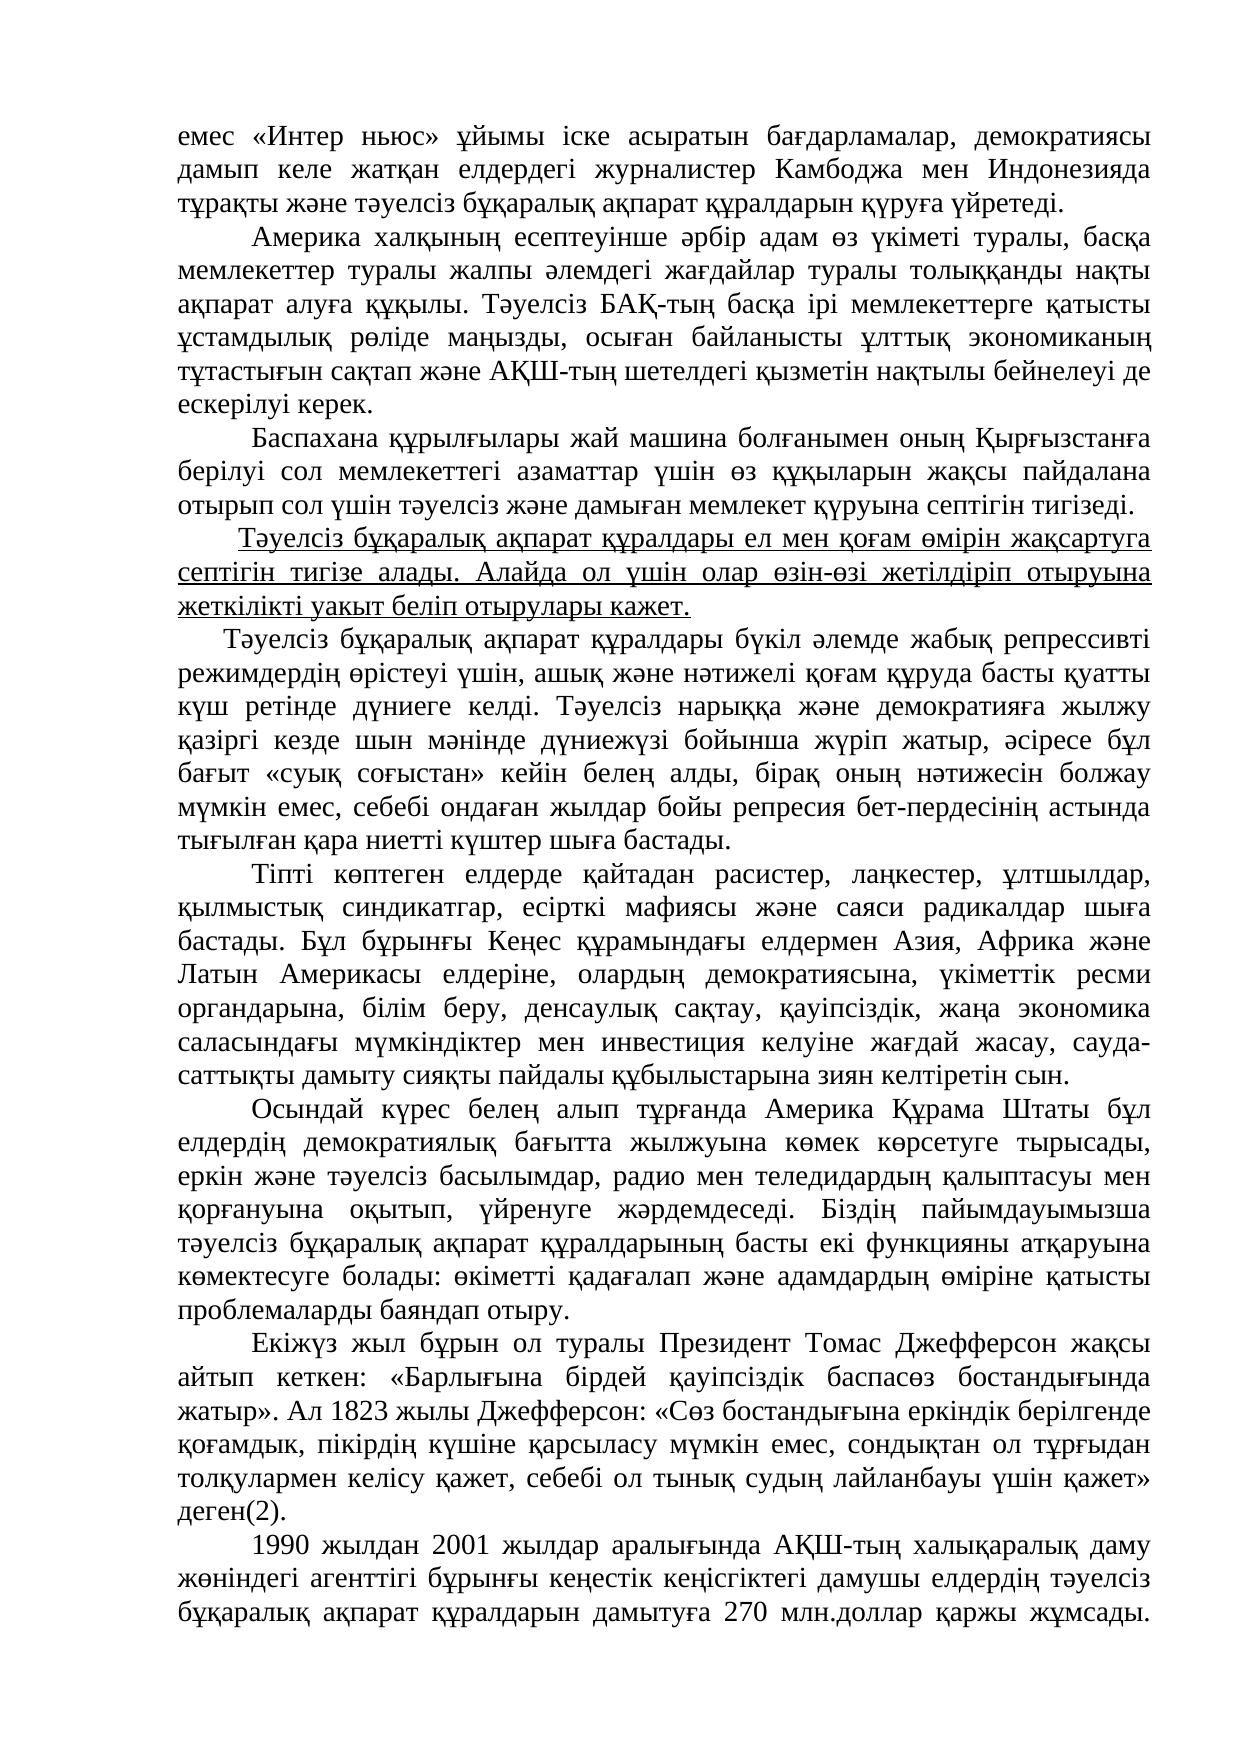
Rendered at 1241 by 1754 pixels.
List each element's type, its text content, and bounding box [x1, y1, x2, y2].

text Тәуелсіз бұқаралық ақпарат құралдары ел мен қоғам өмірін жақсартуга септігін тигізе алады. Алайда ол үшін олар өзін-өзі жетілдіріп отыруына жеткілікті уакыт беліп отырулары кажет. [177, 584, 1152, 621]
text Тәуелсіз бұқаралық ақпарат құралдары ел мен қоғам өмірін жақсартуга септігін тигізе алады. Алайда ол үшін олар өзін-өзі жетілдіріп отыруына жеткілікті уакыт беліп отырулары кажет. [177, 521, 1152, 583]
text Америка халқының есептеуінше әрбір адам өз үкіметі туралы, басқа мемлекеттер туралы жалпы әлемдегі жағдайлар туралы толыққанды нақты ақпарат алуға құқылы. Тәуелсіз БАҚ-тың басқа ірі мемлекеттерге қатысты ұстамдылық рөліде маңызды, осыған байланысты ұлттық экономиканың тұтастығын сақтап және АҚШ-тың шетелдегі қызметін нақтылы бейнелеуі де ескерілуі керек. [177, 219, 1152, 420]
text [177, 118, 1152, 219]
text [177, 1527, 1152, 1627]
text Тіпті көптеген елдерде қайтадан расистер, лаңкестер, ұлтшылдар, қылмыстық синдикатгар, есірткі мафиясы және саяси радикалдар шыға бастады. Бұл бұрынғы Кеңес құрамындағы елдермен Азия, Африка және Латын Америкасы елдеріне, олардың демократиясына, үкіметтік ресми органдарына, білім беру, денсаулық сақтау, қауіпсіздік, жаңа экономика саласындағы мүмкіндіктер мен инвестиция келуіне жағдай жасау, сауда-саттықты дамыту сияқты пайдалы құбылыстарына зиян келтіретін сын. [177, 856, 1152, 1091]
text Тәуелсіз бұқаралық ақпарат құралдары бүкіл әлемде жабық репрессивті режимдердің өрістеуі үшін, ашық және нәтижелі қоғам құруда басты қуатты күш ретінде дүниеге келді. Тәуелсіз нарыққа және демократияға жылжу қазіргі кезде шын мәнінде дүниежүзі бойынша жүріп жатыр, әсіресе бұл бағыт «суық соғыстан» кейін белең алды, бірақ оның нәтижесін болжау мүмкін емес, себебі ондаған жылдар бойы репресия бет-пердесінің астында тығылған қара ниетті күштер шыға бастады. [177, 621, 1152, 856]
text Екіжүз жыл бұрын ол туралы Президент Томас Джефферсон жақсы айтып кеткен: «Барлығына бірдей қауіпсіздік баспасөз бостандығында жатыр». Ал 1823 жылы Джефферсон: «Сөз бостандығына еркіндік берілгенде қоғамдык, пікірдің күшіне қарсыласу мүмкін емес, сондықтан ол тұрғыдан толқулармен келісу қажет, себебі ол тынық судың лайланбауы үшін қажет» деген(2). [177, 1326, 1152, 1527]
text Баспахана құрылғылары жай машина болғанымен оның Қырғызстанға берілуі сол мемлекеттегі азаматтар үшін өз құқыларын жақсы пайдалана отырып сол үшін тәуелсіз және дамыған мемлекет қүруына септігін тигізеді. [177, 420, 1152, 521]
text Осындай күрес белең алып тұрғанда Америка Құрама Штаты бұл елдердің демократиялық бағытта жылжуына көмек көрсетуге тырысады, еркін және тәуелсіз басылымдар, радио мен теледидардың қалыптасуы мен қорғануына оқытып, үйренуге жәрдемдеседі. Біздің пайымдауымызша тәуелсіз бұқаралық ақпарат құралдарының басты екі функцияны атқаруына көмектесуге болады: өкіметті қадағалап және адамдардың өміріне қатысты проблемаларды баяндап отыру. [177, 1091, 1152, 1326]
